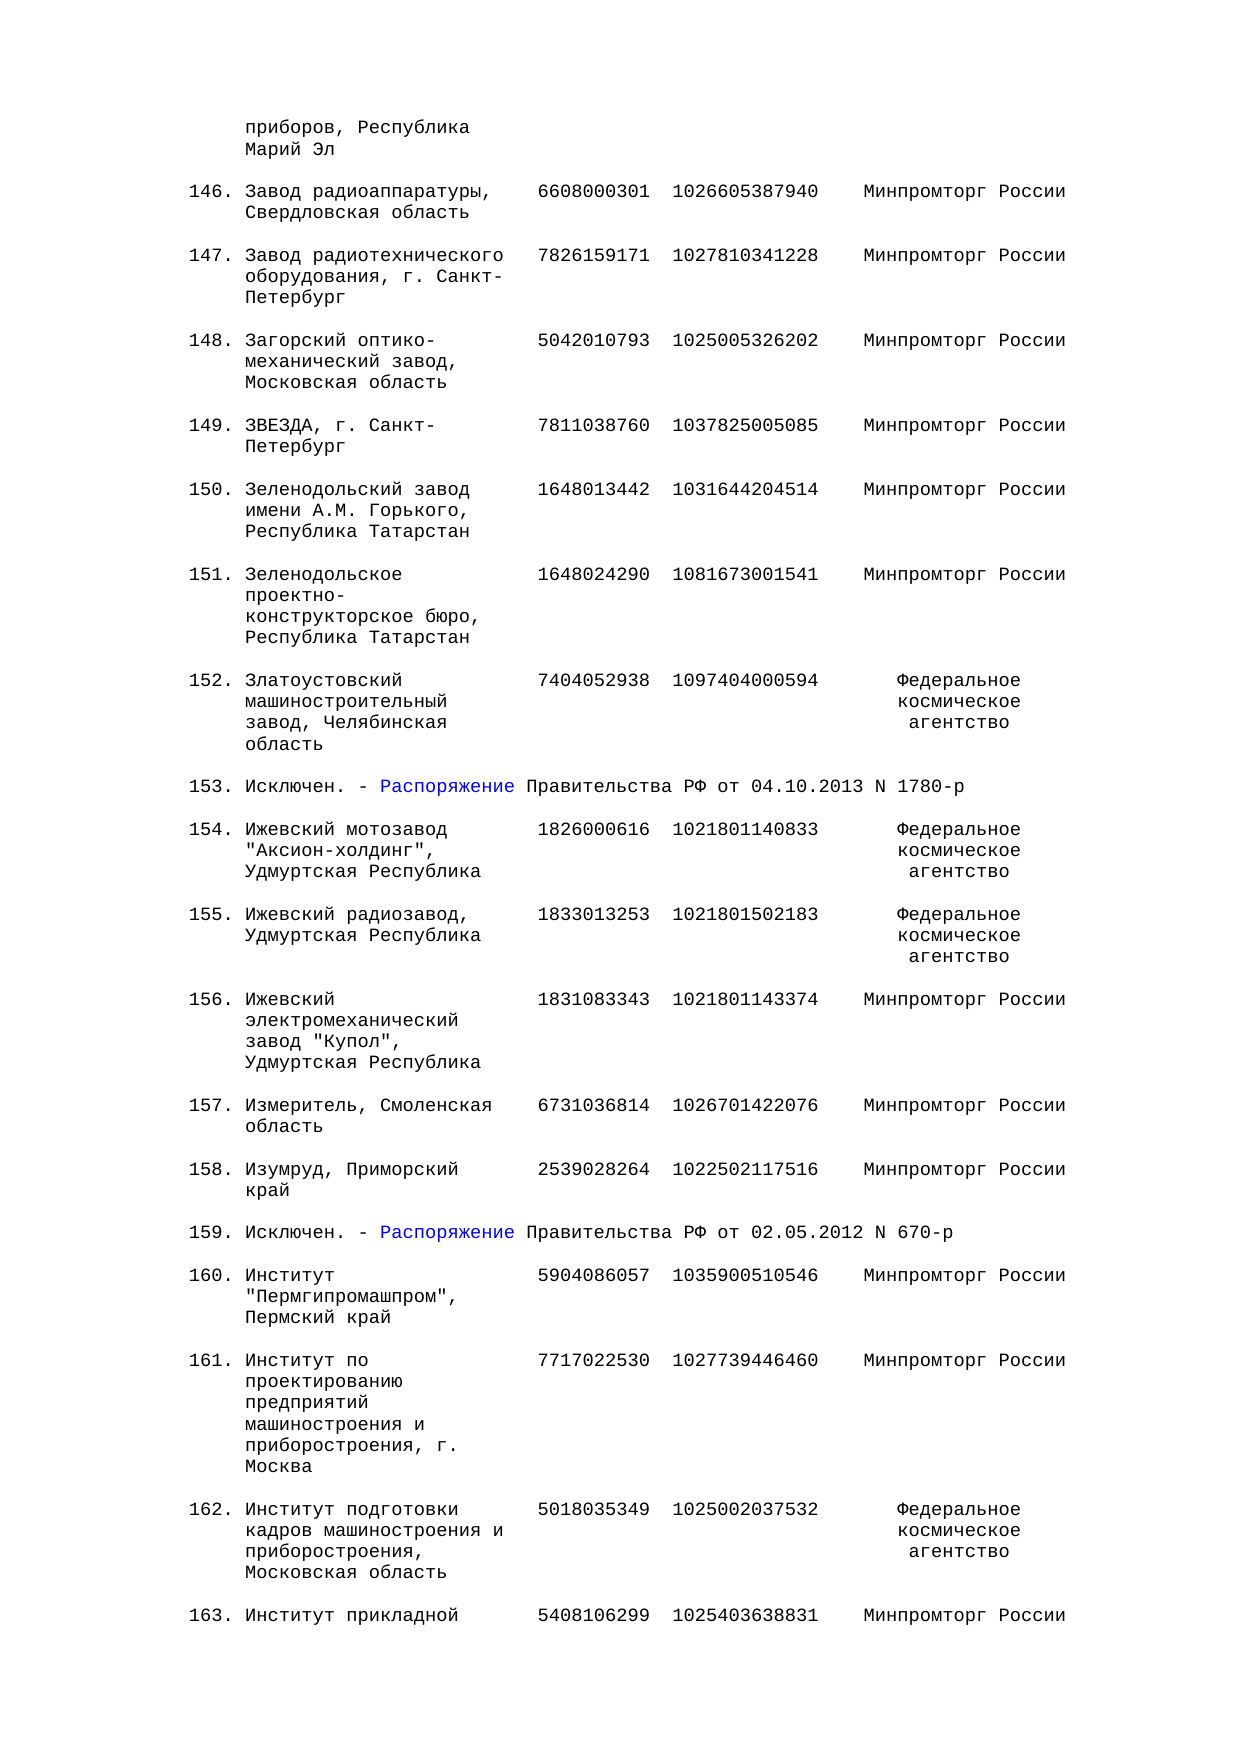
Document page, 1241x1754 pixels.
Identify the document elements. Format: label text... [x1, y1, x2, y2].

text Республика Татарстан [177, 628, 1152, 649]
text 153. Исключен. - Распоряжение Правительства РФ от 04.10.2013 N 1780-р [177, 777, 1152, 798]
text 157. Измеритель, Смоленская 6731036814 1026701422076 Минпромторг России [177, 1096, 1152, 1117]
text конструкторское бюро, [177, 607, 1152, 628]
text предприятий [177, 1393, 1152, 1414]
text 163. Институт прикладной 5408106299 1025403638831 Минпромторг России [177, 1606, 1152, 1627]
text агентство [177, 947, 1152, 968]
text машиностроительный космическое [177, 692, 1152, 713]
text Марий Эл [177, 139, 1152, 161]
text область [177, 1117, 1152, 1138]
text приборов, Республика [177, 118, 1152, 139]
text Петербург [177, 437, 1152, 458]
text завод "Купол", [177, 1032, 1152, 1053]
text 159. Исключен. - Распоряжение Правительства РФ от 02.05.2012 N 670-р [177, 1223, 1152, 1244]
text Московская область [177, 1563, 1152, 1584]
text Удмуртская Республика [177, 1053, 1152, 1074]
text электромеханический [177, 1011, 1152, 1032]
text 154. Ижевский мотозавод 1826000616 1021801140833 Федеральное [177, 819, 1152, 841]
text завод, Челябинская агентство [177, 713, 1152, 734]
text кадров машиностроения и космическое [177, 1521, 1152, 1542]
text 152. Златоустовский 7404052938 1097404000594 Федеральное [177, 671, 1152, 692]
text 160. Институт 5904086057 1035900510546 Минпромторг России [177, 1266, 1152, 1287]
text 149. ЗВЕЗДА, г. Санкт- 7811038760 1037825005085 Минпромторг России [177, 416, 1152, 437]
text проектно- [177, 586, 1152, 607]
text оборудования, г. Санкт- [177, 267, 1152, 288]
text Удмуртская Республика космическое [177, 926, 1152, 947]
text приборостроения, г. [177, 1436, 1152, 1457]
text машиностроения и [177, 1414, 1152, 1436]
text Московская область [177, 373, 1152, 394]
text Петербург [177, 288, 1152, 309]
text Москва [177, 1457, 1152, 1478]
text "Аксион-холдинг", космическое [177, 841, 1152, 862]
text проектированию [177, 1372, 1152, 1393]
text "Пермгипромашпром", [177, 1287, 1152, 1308]
text Удмуртская Республика агентство [177, 862, 1152, 883]
text 146. Завод радиоаппаратуры, 6608000301 1026605387940 Минпромторг России [177, 182, 1152, 203]
text 161. Институт по 7717022530 1027739446460 Минпромторг России [177, 1351, 1152, 1372]
text область [177, 734, 1152, 756]
text край [177, 1181, 1152, 1202]
text 150. Зеленодольский завод 1648013442 1031644204514 Минпромторг России [177, 479, 1152, 501]
text Пермский край [177, 1308, 1152, 1329]
text приборостроения, агентство [177, 1542, 1152, 1563]
text 162. Институт подготовки 5018035349 1025002037532 Федеральное [177, 1499, 1152, 1521]
text механический завод, [177, 352, 1152, 373]
text имени А.М. Горького, [177, 501, 1152, 522]
text 156. Ижевский 1831083343 1021801143374 Минпромторг России [177, 989, 1152, 1011]
text 148. Загорский оптико- 5042010793 1025005326202 Минпромторг России [177, 331, 1152, 352]
text 155. Ижевский радиозавод, 1833013253 1021801502183 Федеральное [177, 904, 1152, 926]
text 158. Изумруд, Приморский 2539028264 1022502117516 Минпромторг России [177, 1159, 1152, 1181]
text Республика Татарстан [177, 522, 1152, 543]
text 151. Зеленодольское 1648024290 1081673001541 Минпромторг России [177, 564, 1152, 586]
text 147. Завод радиотехнического 7826159171 1027810341228 Минпромторг России [177, 246, 1152, 267]
text Свердловская область [177, 203, 1152, 224]
